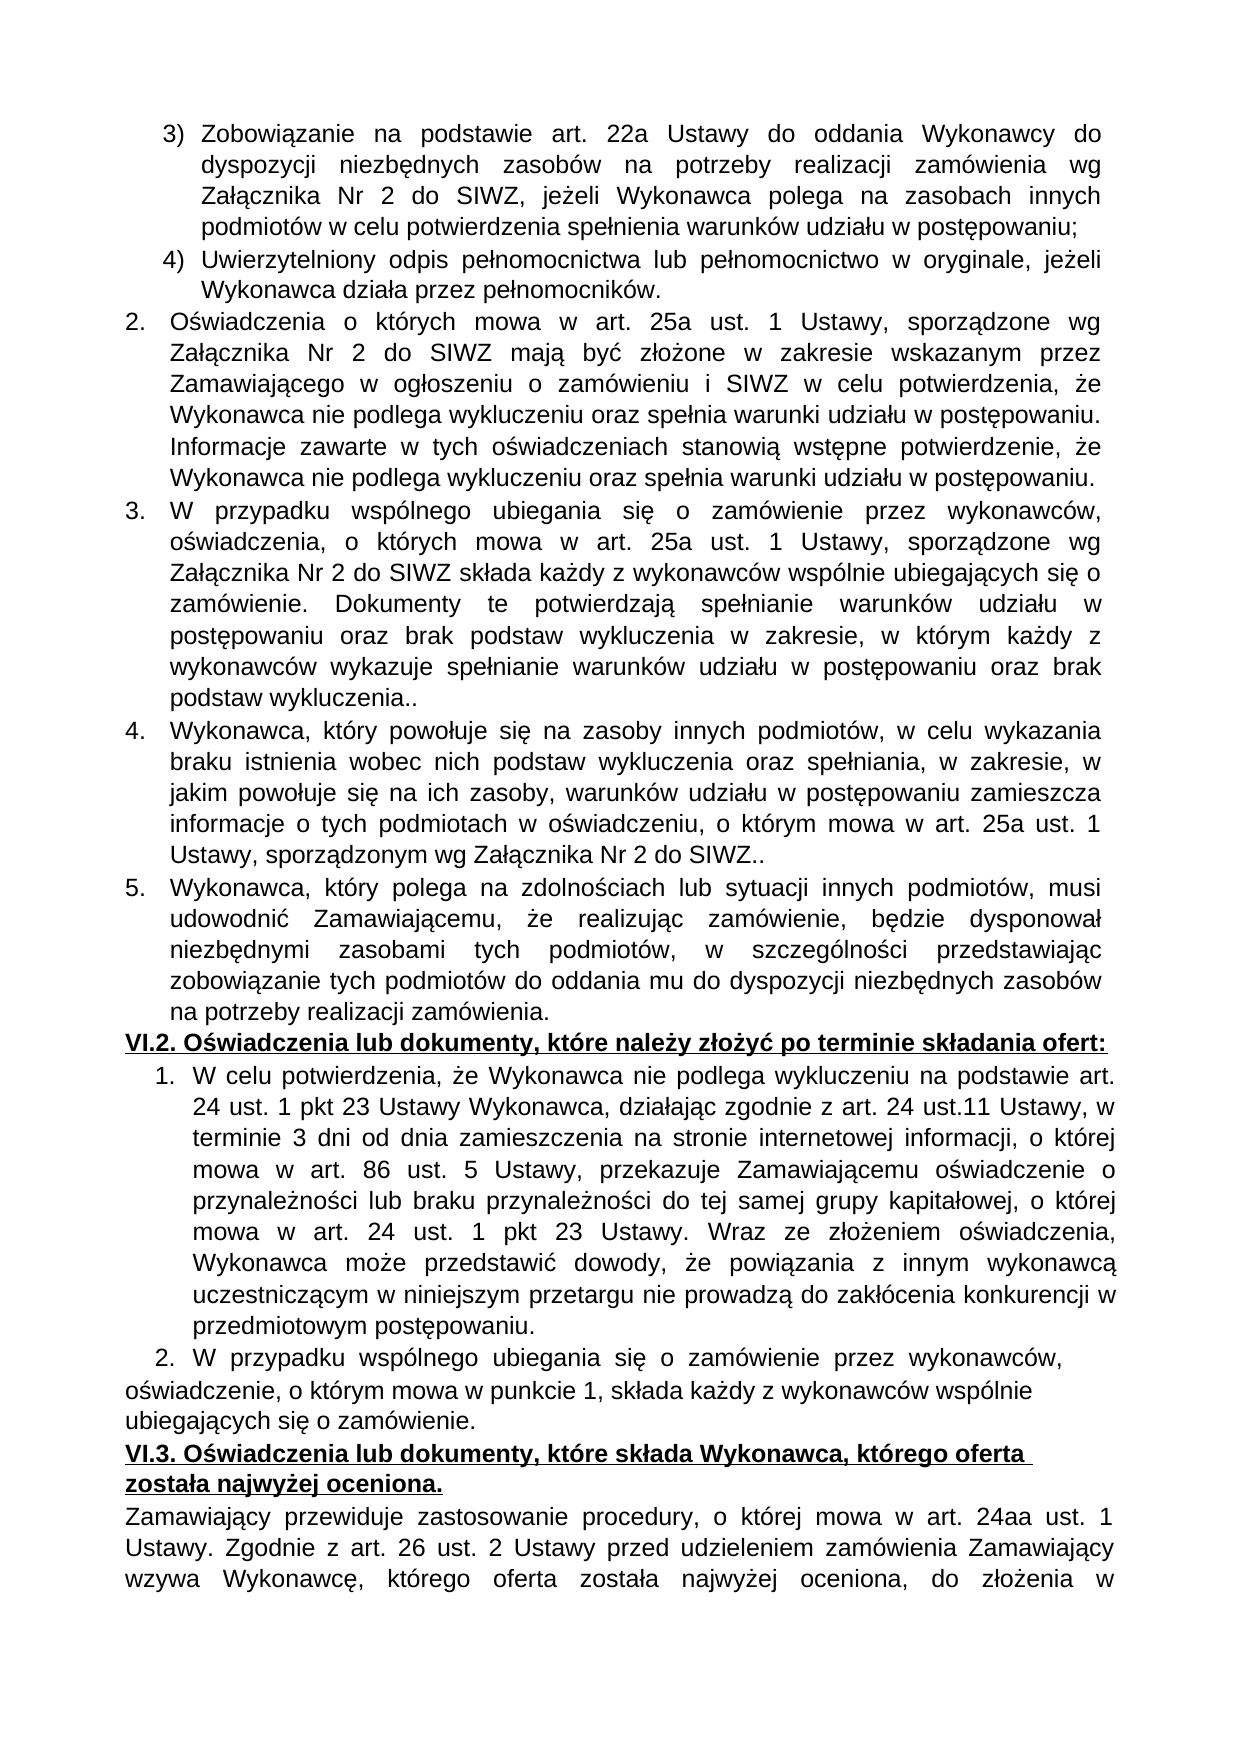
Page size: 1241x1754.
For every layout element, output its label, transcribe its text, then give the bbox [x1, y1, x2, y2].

list Wykonawca, który powołuje się na zasoby innych podmiotów, w celu wykazania braku istnienia wobec nich podstaw wykluczenia oraz spełniania, w zakresie, w jakim powołuje się na ich zasoby, warunków udziału w postępowaniu zamieszcza informacje o tych podmiotach w oświadczeniu, o którym mowa w art. 25a ust. 1 Ustawy, sporządzonym wg Załącznika Nr 2 do SIWZ.. [125, 716, 1103, 869]
text oświadczenie, o którym mowa w punkcie 1, składa każdy z wykonawców wspólnie ubiegających się o zamówienie. [125, 1376, 1115, 1435]
list Uwierzytelniony odpis pełnomocnictwa lub pełnomocnictwo w oryginale, jeżeli Wykonawca działa przez pełnomocników. [162, 245, 1103, 304]
list Oświadczenia o których mowa w art. 25a ust. 1 Ustawy, sporządzone wg Załącznika Nr 2 do SIWZ mają być złożone w zakresie wskazanym przez Zamawiającego w ogłoszeniu o zamówieniu i SIWZ w celu potwierdzenia, że Wykonawca nie podlega wykluczeniu oraz spełnia warunki udziału w postępowaniu. Informacje zawarte w tych oświadczeniach stanowią wstępne potwierdzenie, że Wykonawca nie podlega wykluczeniu oraz spełnia warunki udziału w postępowaniu. [125, 307, 1103, 491]
list W celu potwierdzenia, że Wykonawca nie podlega wykluczeniu na podstawie art. 24 ust. 1 pkt 23 Ustawy Wykonawca, działając zgodnie z art. 24 ust.11 Ustawy, w terminie 3 dni od dnia zamieszczenia na stronie internetowej informacji, o której mowa w art. 86 ust. 5 Ustawy, przekazuje Zamawiającemu oświadczenie o przynależności lub braku przynależności do tej samej grupy kapitałowej, o której mowa w art. 24 ust. 1 pkt 23 Ustawy. Wraz ze złożeniem oświadczenia, Wykonawca może przedstawić dowody, że powiązania z innym wykonawcą uczestniczącym w niniejszym przetargu nie prowadzą do zakłócenia konkurencji w przedmiotowym postępowaniu. [154, 1061, 1117, 1340]
list Zobowiązanie na podstawie art. 22a Ustawy do oddania Wykonawcy do dyspozycji niezbędnych zasobów na potrzeby realizacji zamówienia wg Załącznika Nr 2 do SIWZ, jeżeli Wykonawca polega na zasobach innych podmiotów w celu potwierdzenia spełnienia warunków udziału w postępowaniu; [162, 119, 1103, 241]
text VI.3. Oświadczenia lub dokumenty, które składa Wykonawca, którego oferta została najwyżej oceniona. [125, 1439, 1115, 1498]
list W przypadku wspólnego ubiegania się o zamówienie przez wykonawców, [154, 1343, 1117, 1372]
list W przypadku wspólnego ubiegania się o zamówienie przez wykonawców, oświadczenia, o których mowa w art. 25a ust. 1 Ustawy, sporządzone wg Załącznika Nr 2 do SIWZ składa każdy z wykonawców wspólnie ubiegających się o zamówienie. Dokumenty te potwierdzają spełnianie warunków udziału w postępowaniu oraz brak podstaw wykluczenia w zakresie, w którym każdy z wykonawców wykazuje spełnianie warunków udziału w postępowaniu oraz brak podstaw wykluczenia.. [125, 496, 1103, 712]
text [125, 1502, 1115, 1593]
text VI.2. Oświadczenia lub dokumenty, które należy złożyć po terminie składania ofert: [125, 1028, 1117, 1057]
list Wykonawca, który polega na zdolnościach lub sytuacji innych podmiotów, musi udowodnić Zamawiającemu, że realizując zamówienie, będzie dysponował niezbędnymi zasobami tych podmiotów, w szczególności przedstawiając zobowiązanie tych podmiotów do oddania mu do dyspozycji niezbędnych zasobów na potrzeby realizacji zamówienia. [125, 873, 1103, 1026]
